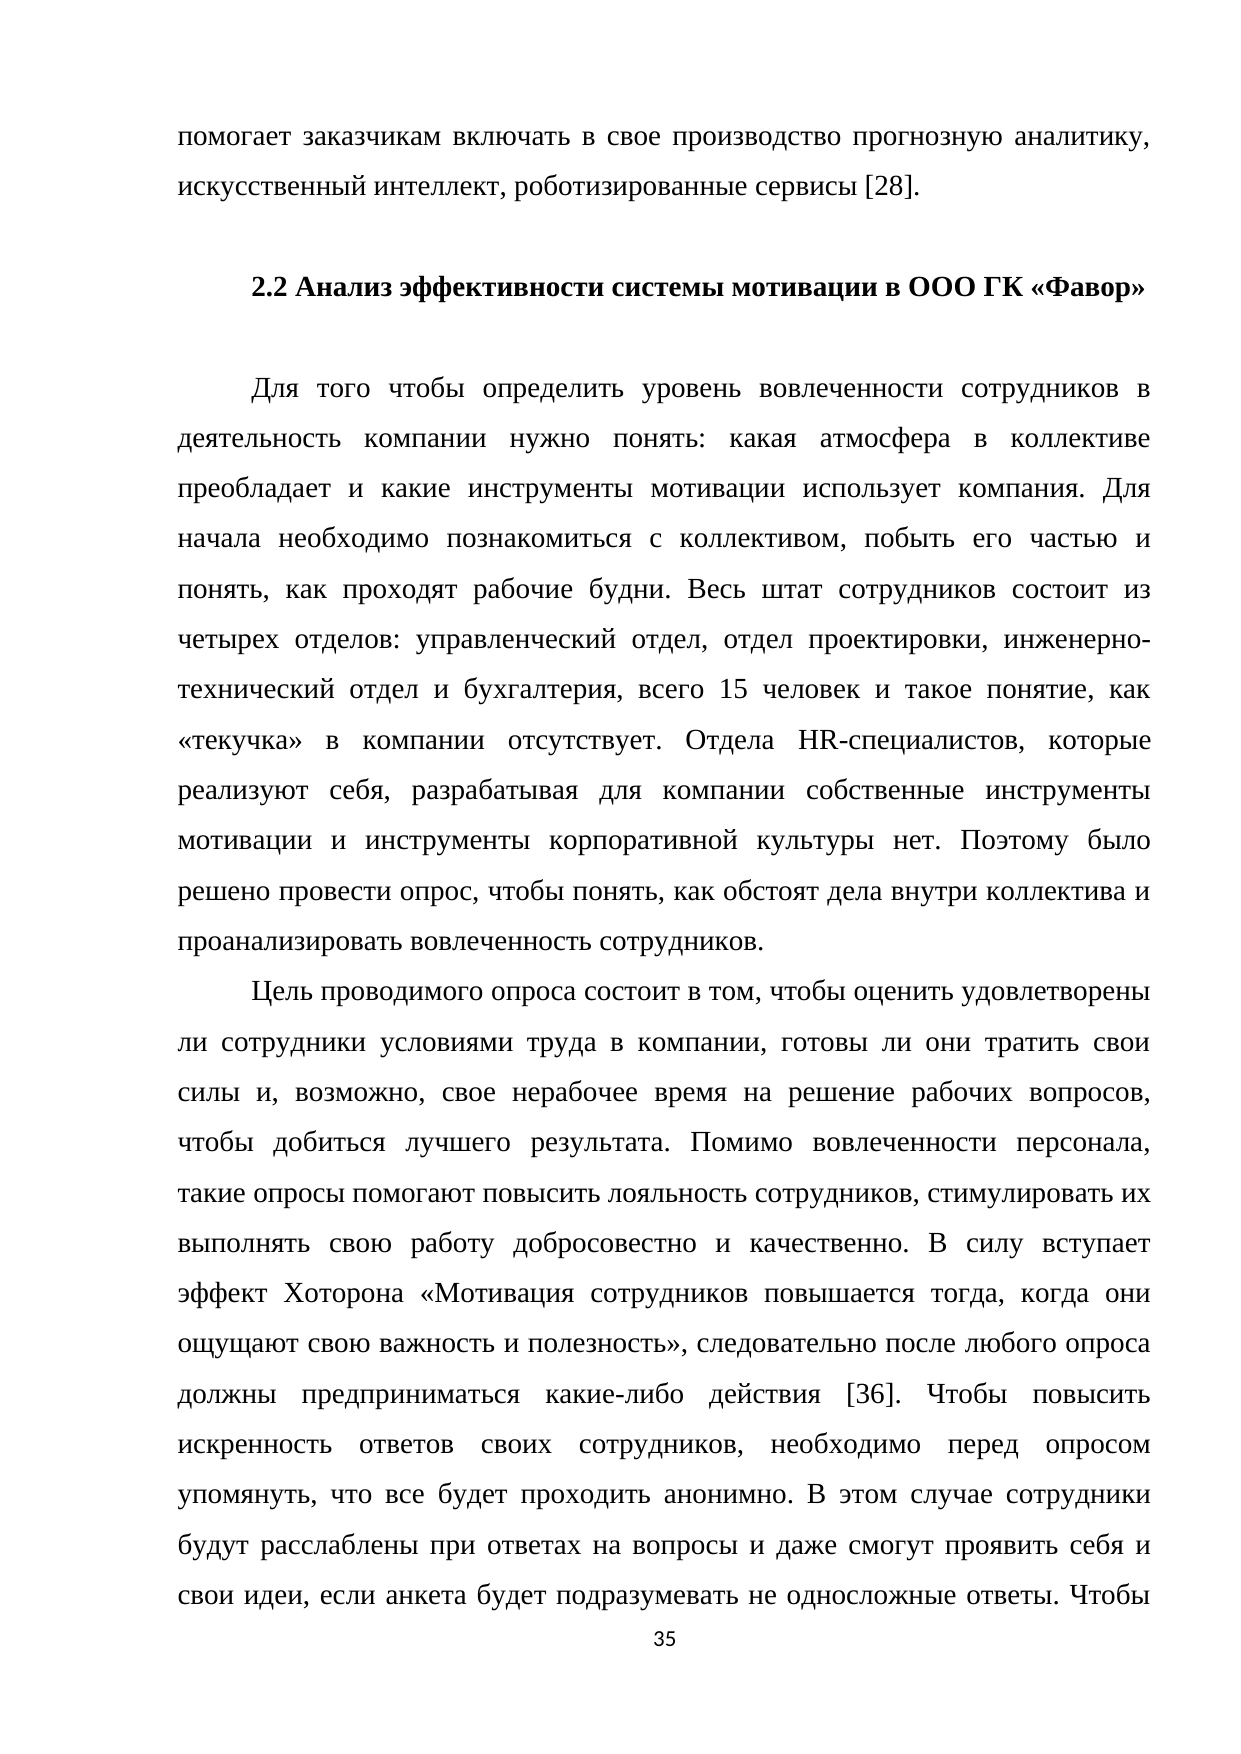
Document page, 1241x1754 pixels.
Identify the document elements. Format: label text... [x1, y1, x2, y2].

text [177, 973, 1152, 1611]
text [177, 118, 1152, 202]
text Для того чтобы определить уровень вовлеченности сотрудников в деятельность компании нужно понять: какая атмосфера в коллективе преобладает и какие инструменты мотивации использует компания. Для начала необходимо познакомиться с коллективом, побыть его частью и понять, как проходят рабочие будни. Весь штат сотрудников состоит из четырех отделов: управленческий отдел, отдел проектировки, инженерно-технический отдел и бухгалтерия, всего 15 человек и такое понятие, как «текучка» в компании отсутствует. Отдела HR-специалистов, которые реализуют себя, разрабатывая для компании собственные инструменты мотивации и инструменты корпоративной культуры нет. Поэтому было решено провести опрос, чтобы понять, как обстоят дела внутри коллектива и проанализировать вовлеченность сотрудников. [177, 370, 1152, 957]
text 2.2 Анализ эффективности системы мотивации в ООО ГК «Фавор» [177, 269, 1152, 303]
